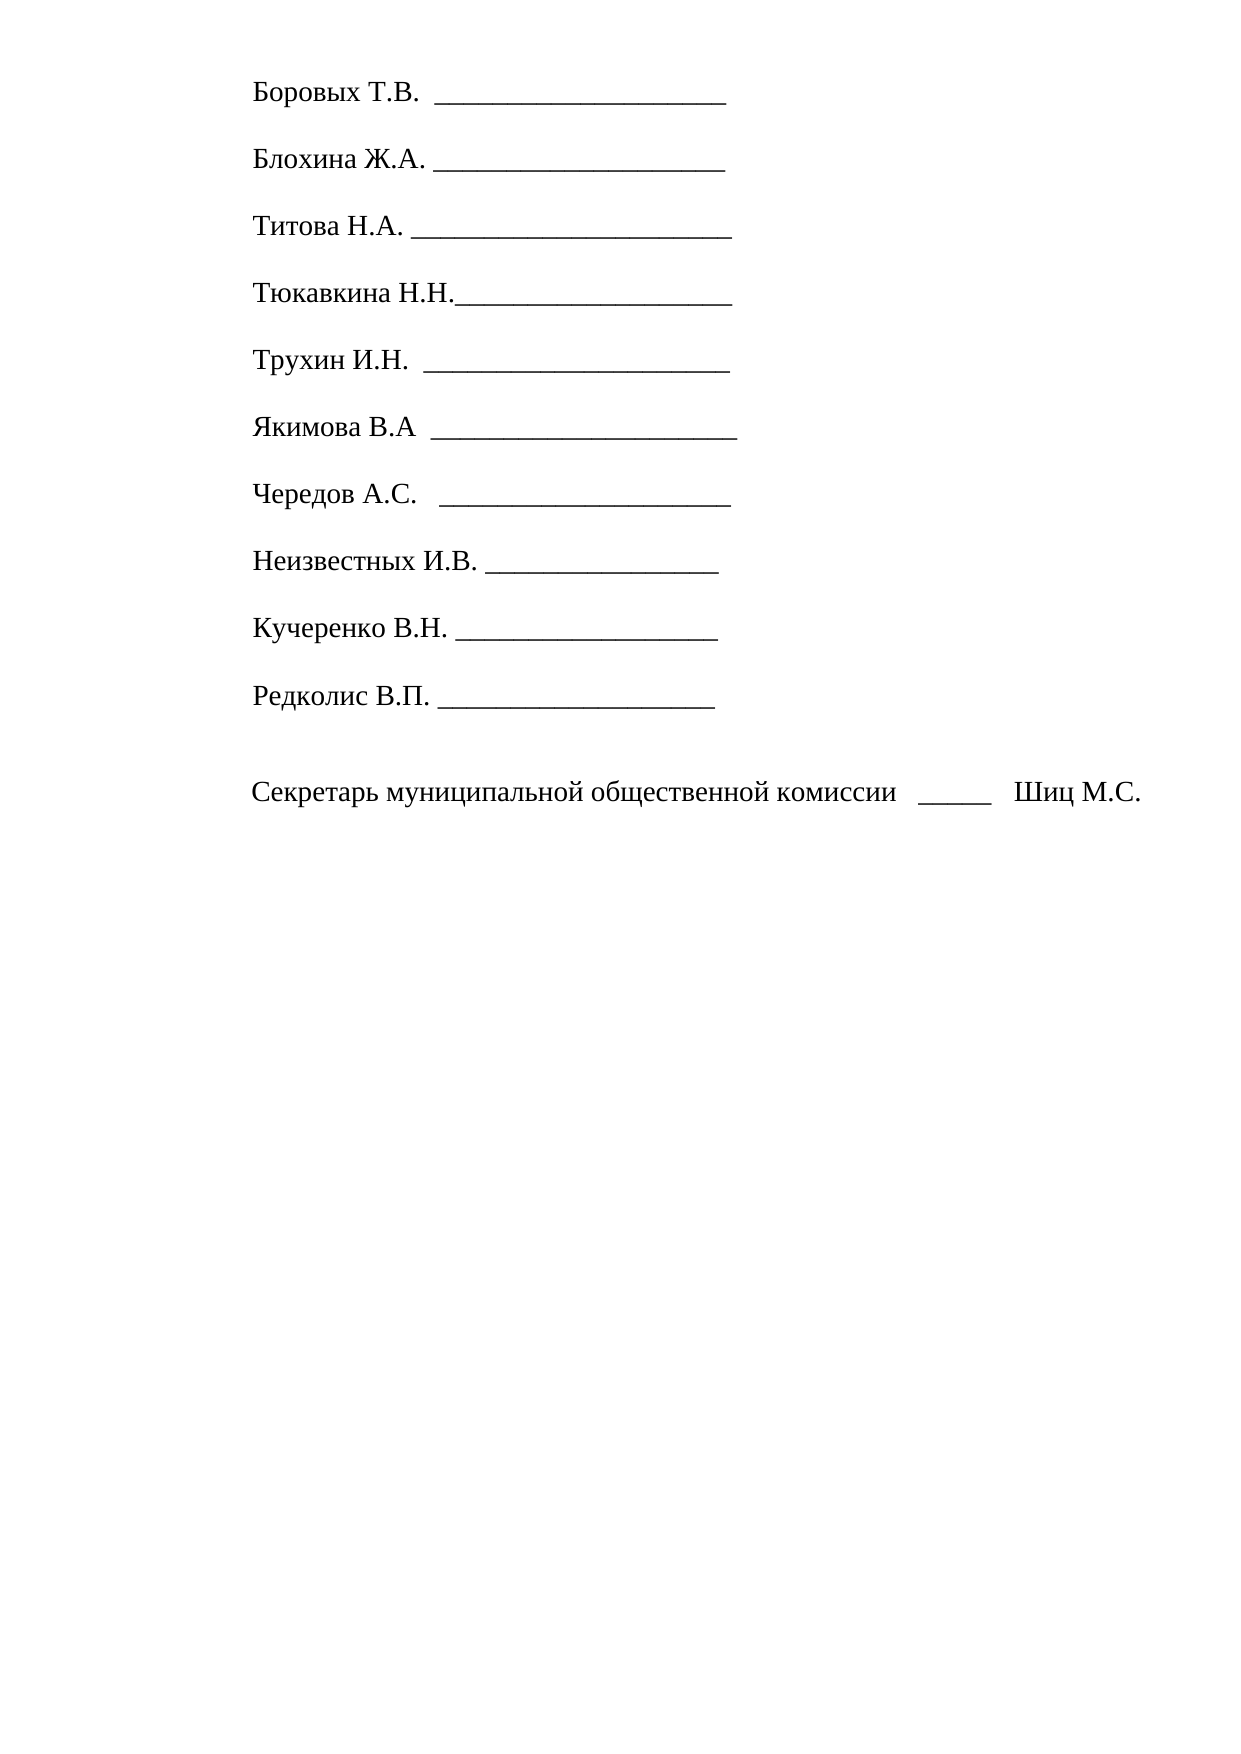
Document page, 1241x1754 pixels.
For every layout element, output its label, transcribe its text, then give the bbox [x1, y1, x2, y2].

text Секретарь муниципальной общественной комиссии _____ Шиц М.С. [177, 774, 1152, 807]
list Редколис В.П. ___________________ [252, 678, 1152, 711]
list Боровых Т.В. ____________________ [252, 74, 1152, 107]
list Тюкавкина Н.Н.___________________ [252, 275, 1152, 309]
list Блохина Ж.А. ____________________ [252, 141, 1152, 174]
list Неизвестных И.В. ________________ [252, 543, 1152, 577]
list Трухин И.Н. _____________________ [252, 342, 1152, 376]
list Чередов А.С. ____________________ [252, 476, 1148, 510]
list Кучеренко В.Н. __________________ [252, 611, 1152, 644]
list Титова Н.А. ______________________ [252, 208, 1152, 242]
list Якимова В.А _____________________ [252, 409, 1152, 443]
